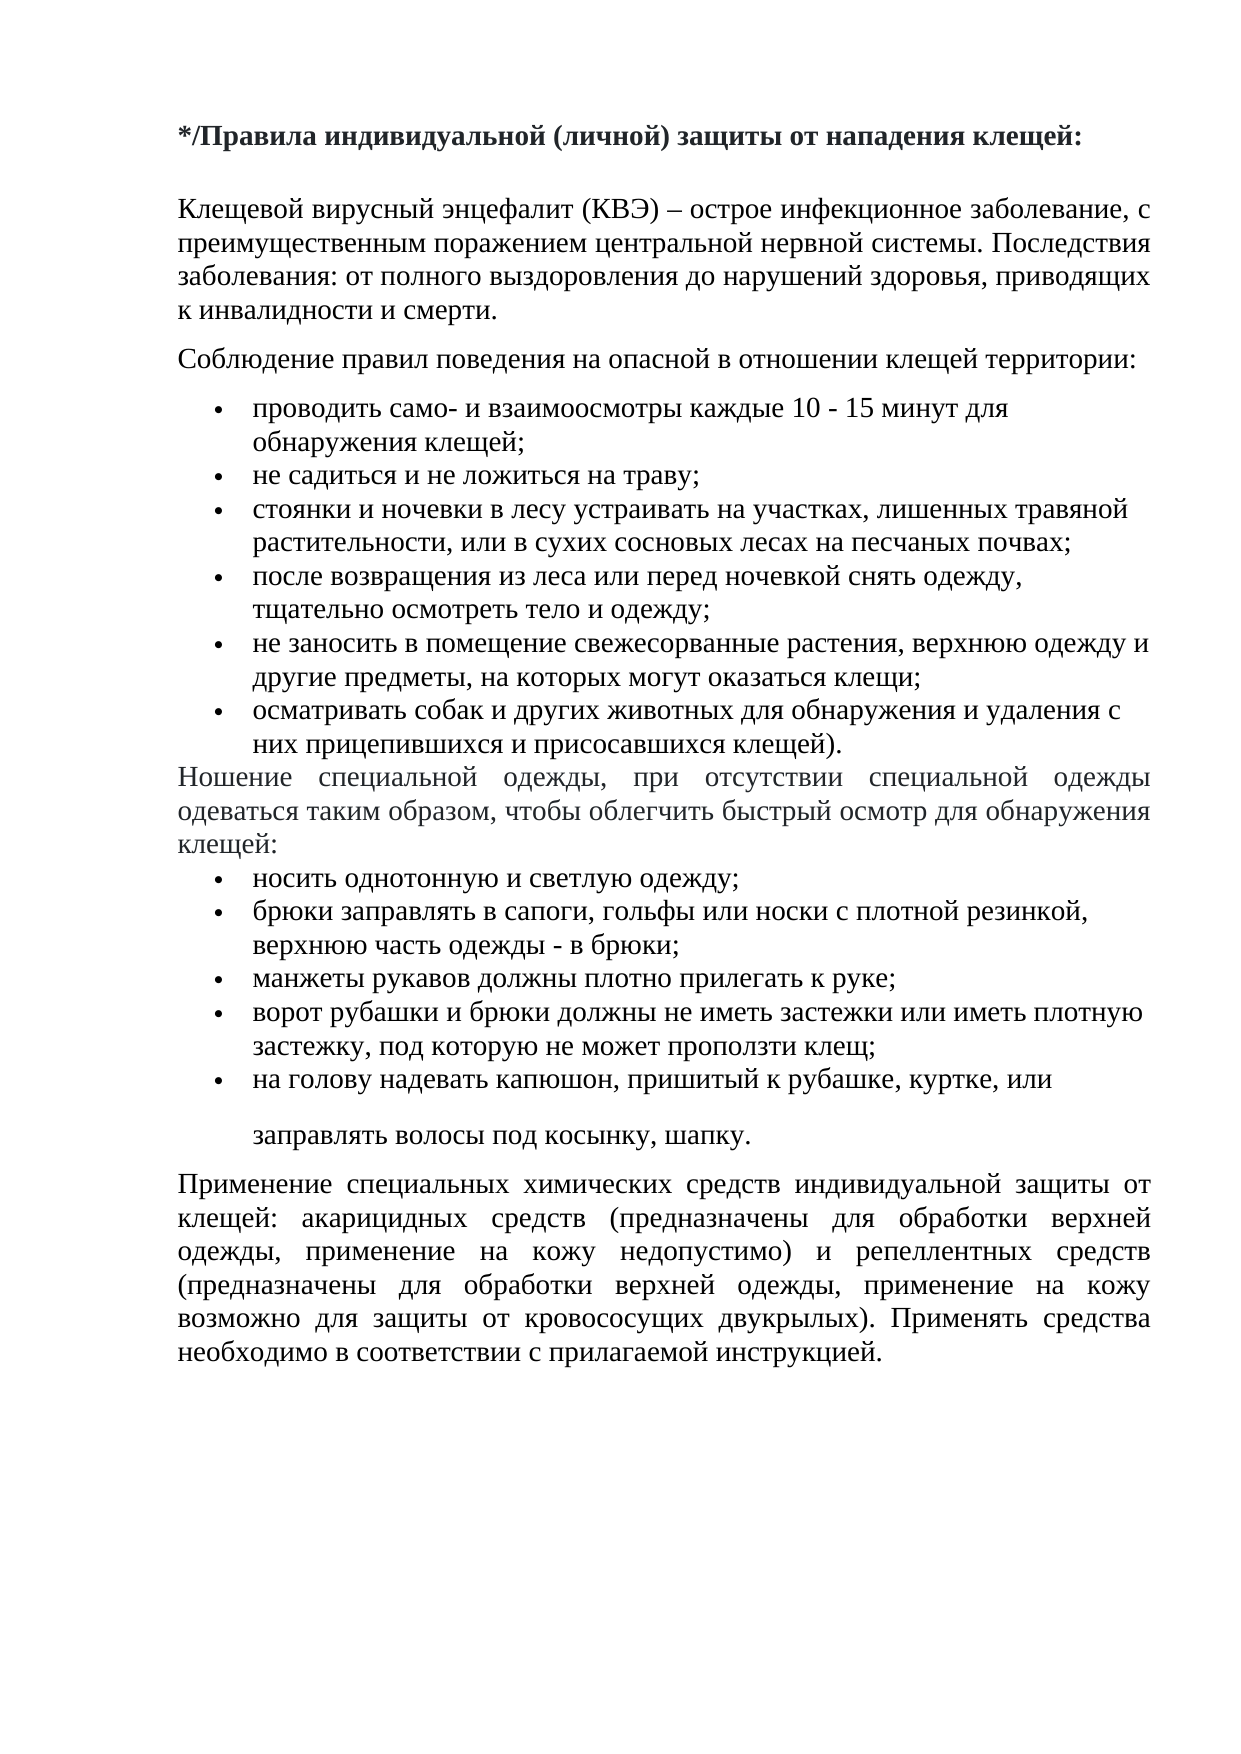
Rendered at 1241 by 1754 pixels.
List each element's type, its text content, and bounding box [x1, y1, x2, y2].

text */Правила индивидуальной (личной) защиты от нападения клещей: [177, 118, 1152, 152]
text Ношение специальной одежды, при отсутствии специальной одежды одеваться таким образом, чтобы облегчить быстрый осмотр для обнаружения клещей: [177, 759, 1152, 860]
list манжеты рукавов должны плотно прилегать к руке; [215, 961, 1152, 994]
list после возвращения из леса или перед ночевкой снять одежду, тщательно осмотреть тело и одежду; [215, 558, 1152, 625]
text Соблюдение правил поведения на опасной в отношении клещей территории: [177, 341, 1152, 375]
text Применение специальных химических средств индивидуальной защиты от клещей: акарицидных средств (предназначены для обработки верхней одежды, применение на кожу недопустимо) и репеллентных средств (предназначены для обработки верхней одежды, применение на кожу возможно для защиты от кровососущих двукрылых). Применять средства необходимо в соответствии с прилагаемой инструкцией. [177, 1166, 1152, 1367]
list ворот рубашки и брюки должны не иметь застежки или иметь плотную застежку, под которую не может проползти клещ; [215, 994, 1152, 1061]
list носить однотонную и светлую одежду; [215, 860, 1152, 893]
list брюки заправлять в сапоги, гольфы или носки с плотной резинкой, верхнюю часть одежды - в брюки; [215, 893, 1152, 961]
list не садиться и не ложиться на траву; [215, 457, 1152, 491]
list не заносить в помещение свежесорванные растения, верхнюю одежду и другие предметы, на которых могут оказаться клещи; [215, 625, 1152, 692]
list осматривать собак и других животных для обнаружения и удаления с них прицепившихся и присосавшихся клещей). [215, 692, 1152, 759]
list на голову надевать капюшон, пришитый к рубашке, куртке, или заправлять волосы под косынку, шапку. [215, 1061, 1152, 1151]
list проводить само- и взаимоосмотры каждые 10 - 15 минут для обнаружения клещей; [215, 390, 1152, 457]
text Клещевой вирусный энцефалит (КВЭ) – острое инфекционное заболевание, с преимущественным поражением центральной нервной системы. Последствия заболевания: от полного выздоровления до нарушений здоровья, приводящих к инвалидности и смерти. [177, 191, 1152, 326]
list стоянки и ночевки в лесу устраивать на участках, лишенных травяной растительности, или в сухих сосновых лесах на песчаных почвах; [215, 491, 1152, 558]
